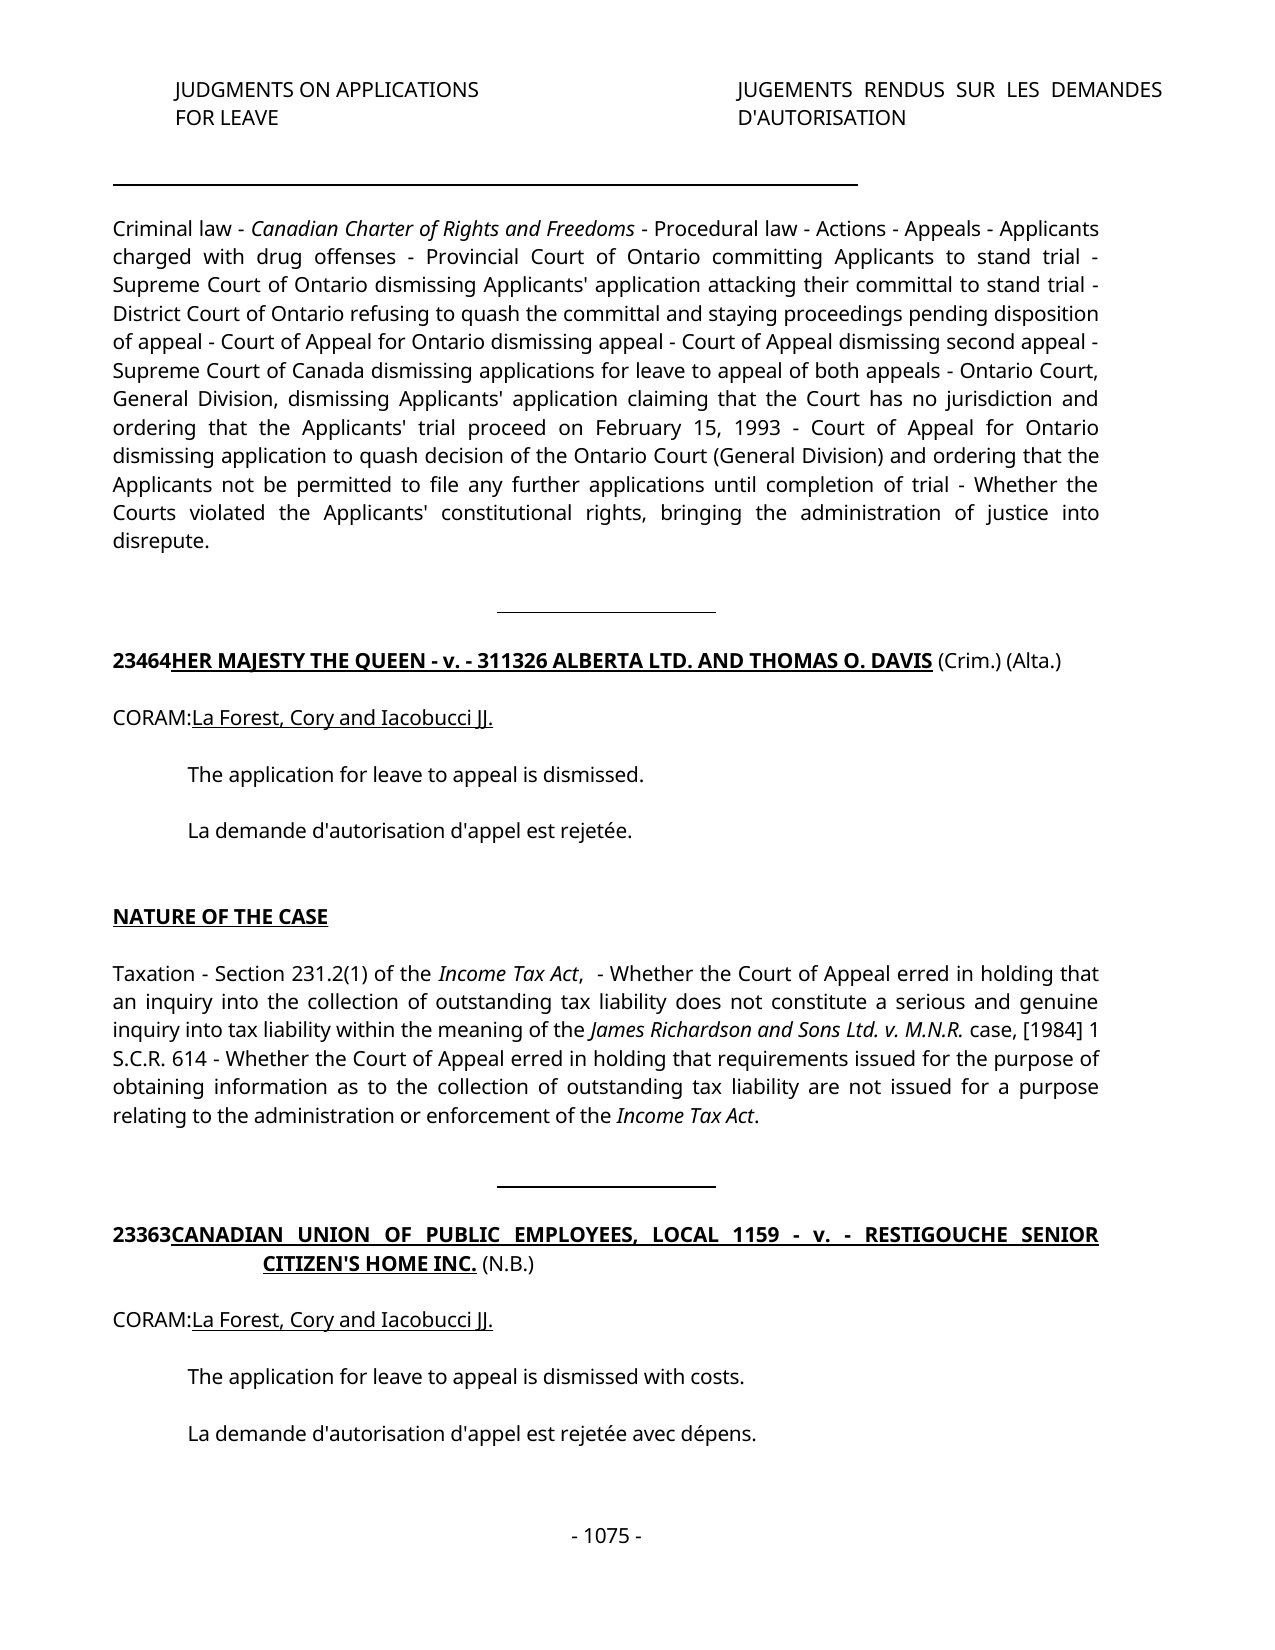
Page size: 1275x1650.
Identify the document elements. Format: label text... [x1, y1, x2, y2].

text 23464HER MAJESTY THE QUEEN - v. - 311326 ALBERTA LTD. AND THOMAS O. DAVIS (Crim.) (Alta.) [112, 646, 1100, 674]
text 23363CANADIAN UNION OF PUBLIC EMPLOYEES, LOCAL 1159 - v. - RESTIGOUCHE SENIOR CITIZEN'S HOME INC. (N.B.) [112, 1220, 1100, 1277]
text CORAM:La Forest, Cory and Iacobucci JJ. [112, 1306, 1100, 1334]
text The application for leave to appeal is dismissed. [112, 760, 1100, 788]
text CORAM:La Forest, Cory and Iacobucci JJ. [112, 703, 1100, 731]
text Taxation - Section 231.2(1) of the Income Tax Act, - Whether the Court of Appeal erred in holding that an inquiry into the collection of outstanding tax liability does not constitute a serious and genuine inquiry into tax liability within the meaning of the James Richardson and Sons Ltd. v. M.N.R. case, [1984] 1 S.C.R. 614 - Whether the Court of Appeal erred in holding that requirements issued for the purpose of obtaining information as to the collection of outstanding tax liability are not issued for a purpose relating to the administration or enforcement of the Income Tax Act. [112, 959, 1100, 1129]
text The application for leave to appeal is dismissed with costs. [112, 1362, 1100, 1391]
text NATURE OF THE CASE [112, 902, 1100, 930]
text La demande d'autorisation d'appel est rejetée avec dépens. [112, 1419, 1100, 1448]
text Criminal law - Canadian Charter of Rights and Freedoms - Procedural law - Actions - Appeals - Applicants charged with drug offenses - Provincial Court of Ontario committing Applicants to stand trial - Supreme Court of Ontario dismissing Applicants' application attacking their committal to stand trial - District Court of Ontario refusing to quash the committal and staying proceedings pending disposition of appeal - Court of Appeal for Ontario dismissing appeal - Court of Appeal dismissing second appeal - Supreme Court of Canada dismissing applications for leave to appeal of both appeals - Ontario Court, General Division, dismissing Applicants' application claiming that the Court has no jurisdiction and ordering that the Applicants' trial proceed on February 15, 1993 - Court of Appeal for Ontario dismissing application to quash decision of the Ontario Court (General Division) and ordering that the Applicants not be permitted to file any further applications until completion of trial - Whether the Courts violated the Applicants' constitutional rights, bringing the administration of justice into disrepute. [112, 214, 1100, 555]
text La demande d'autorisation d'appel est rejetée. [112, 817, 1100, 845]
